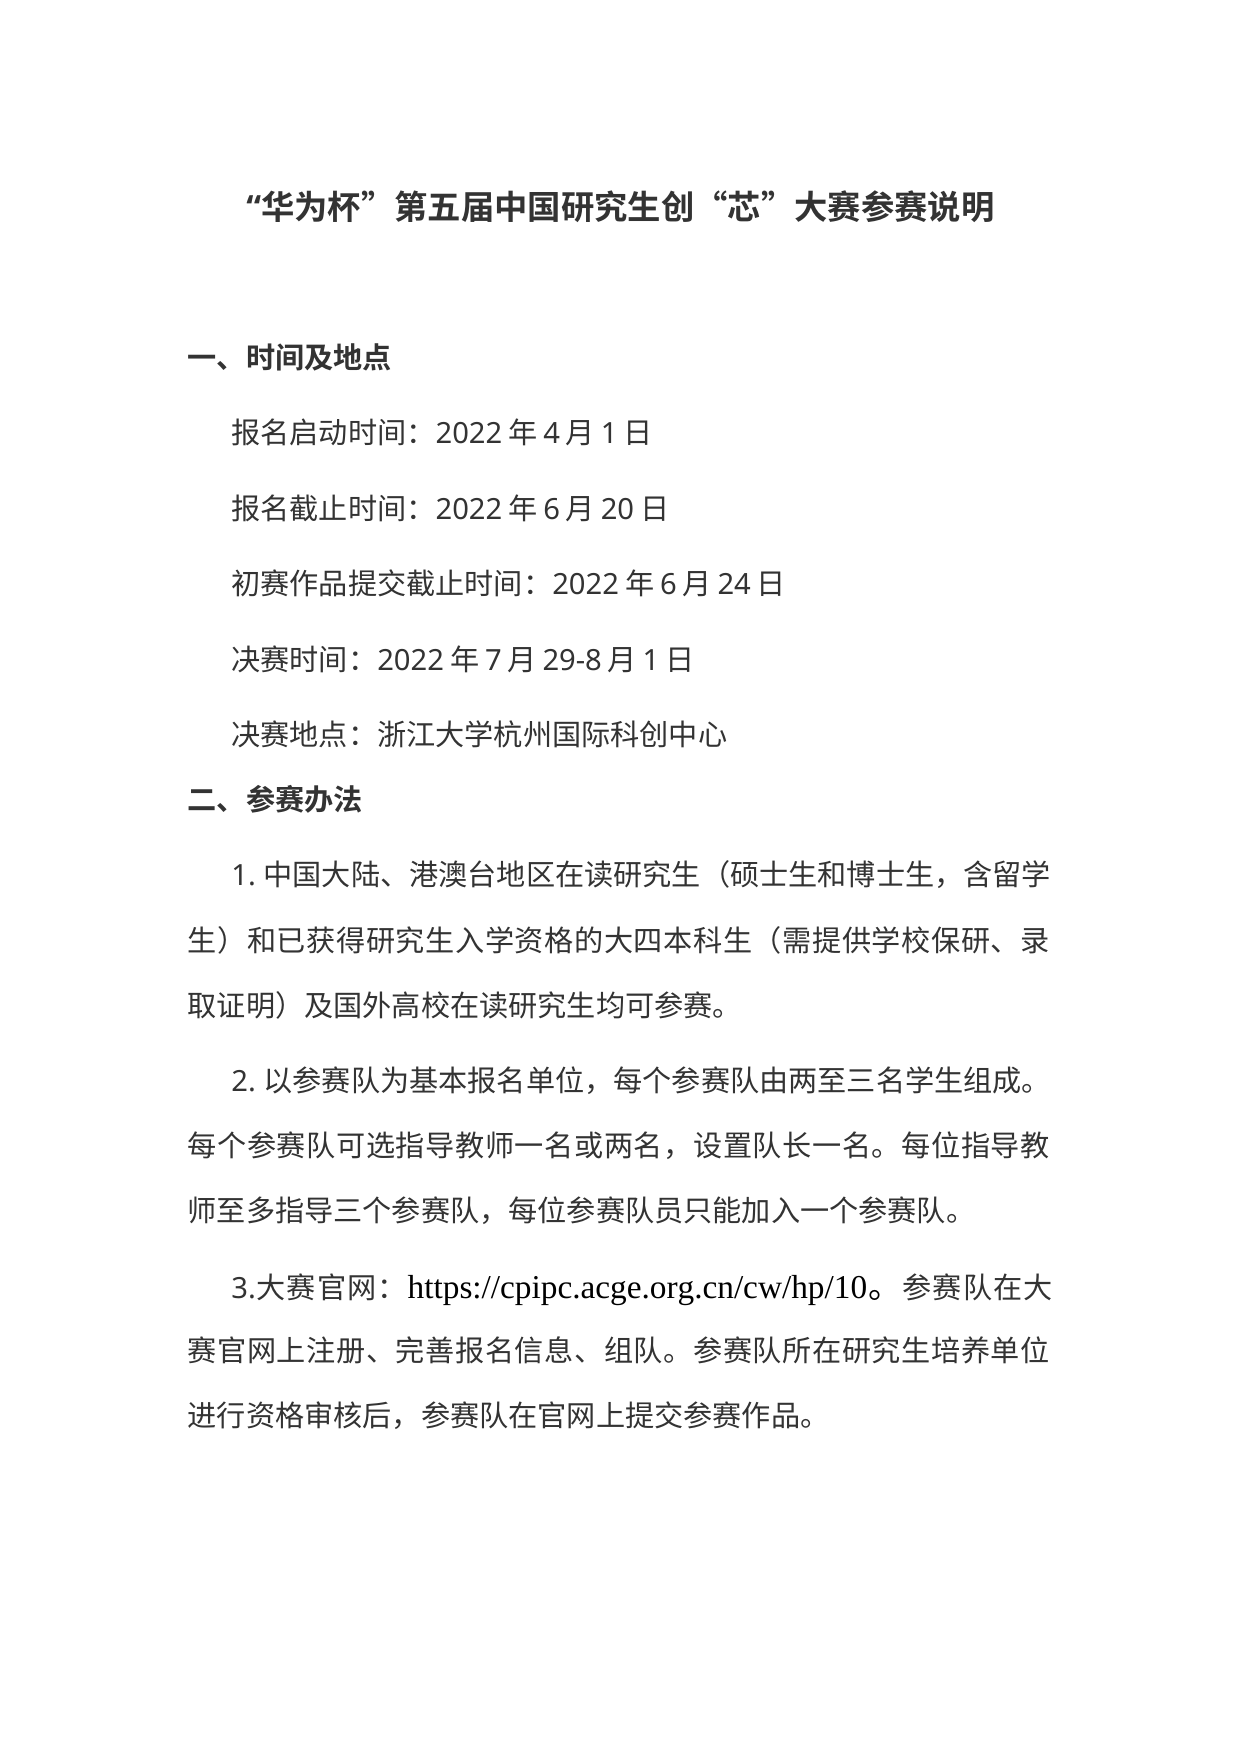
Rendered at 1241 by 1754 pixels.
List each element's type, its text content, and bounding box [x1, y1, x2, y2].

text 1. 中国大陆、港澳台地区在读研究生（硕士生和博士生，含留学生）和已获得研究生入学资格的大四本科生（需提供学校保研、录取证明）及国外高校在读研究生均可参赛。 [187, 841, 1053, 1036]
text 3.大赛官网：https://cpipc.acge.org.cn/cw/hp/10。参赛队在大赛官网上注册、完善报名信息、组队。参赛队所在研究生培养单位进行资格审核后，参赛队在官网上提交参赛作品。 [187, 1252, 1053, 1447]
text “华为杯”第五届中国研究生创“芯”大赛参赛说明 [187, 172, 1053, 237]
text 一、时间及地点 [187, 323, 1053, 388]
text 决赛地点：浙江大学杭州国际科创中心 二、参赛办法 [187, 700, 1053, 830]
text 决赛时间：2022年7月29-8月1日 [187, 625, 1053, 690]
text 报名启动时间：2022年4月1日 [187, 399, 1053, 464]
text 报名截止时间：2022年6月20日 [187, 474, 1053, 539]
text 2. 以参赛队为基本报名单位，每个参赛队由两至三名学生组成。每个参赛队可选指导教师一名或两名，设置队长一名。每位指导教师至多指导三个参赛队，每位参赛队员只能加入一个参赛队。 [187, 1046, 1053, 1241]
text 初赛作品提交截止时间：2022年6月24日 [187, 549, 1053, 614]
